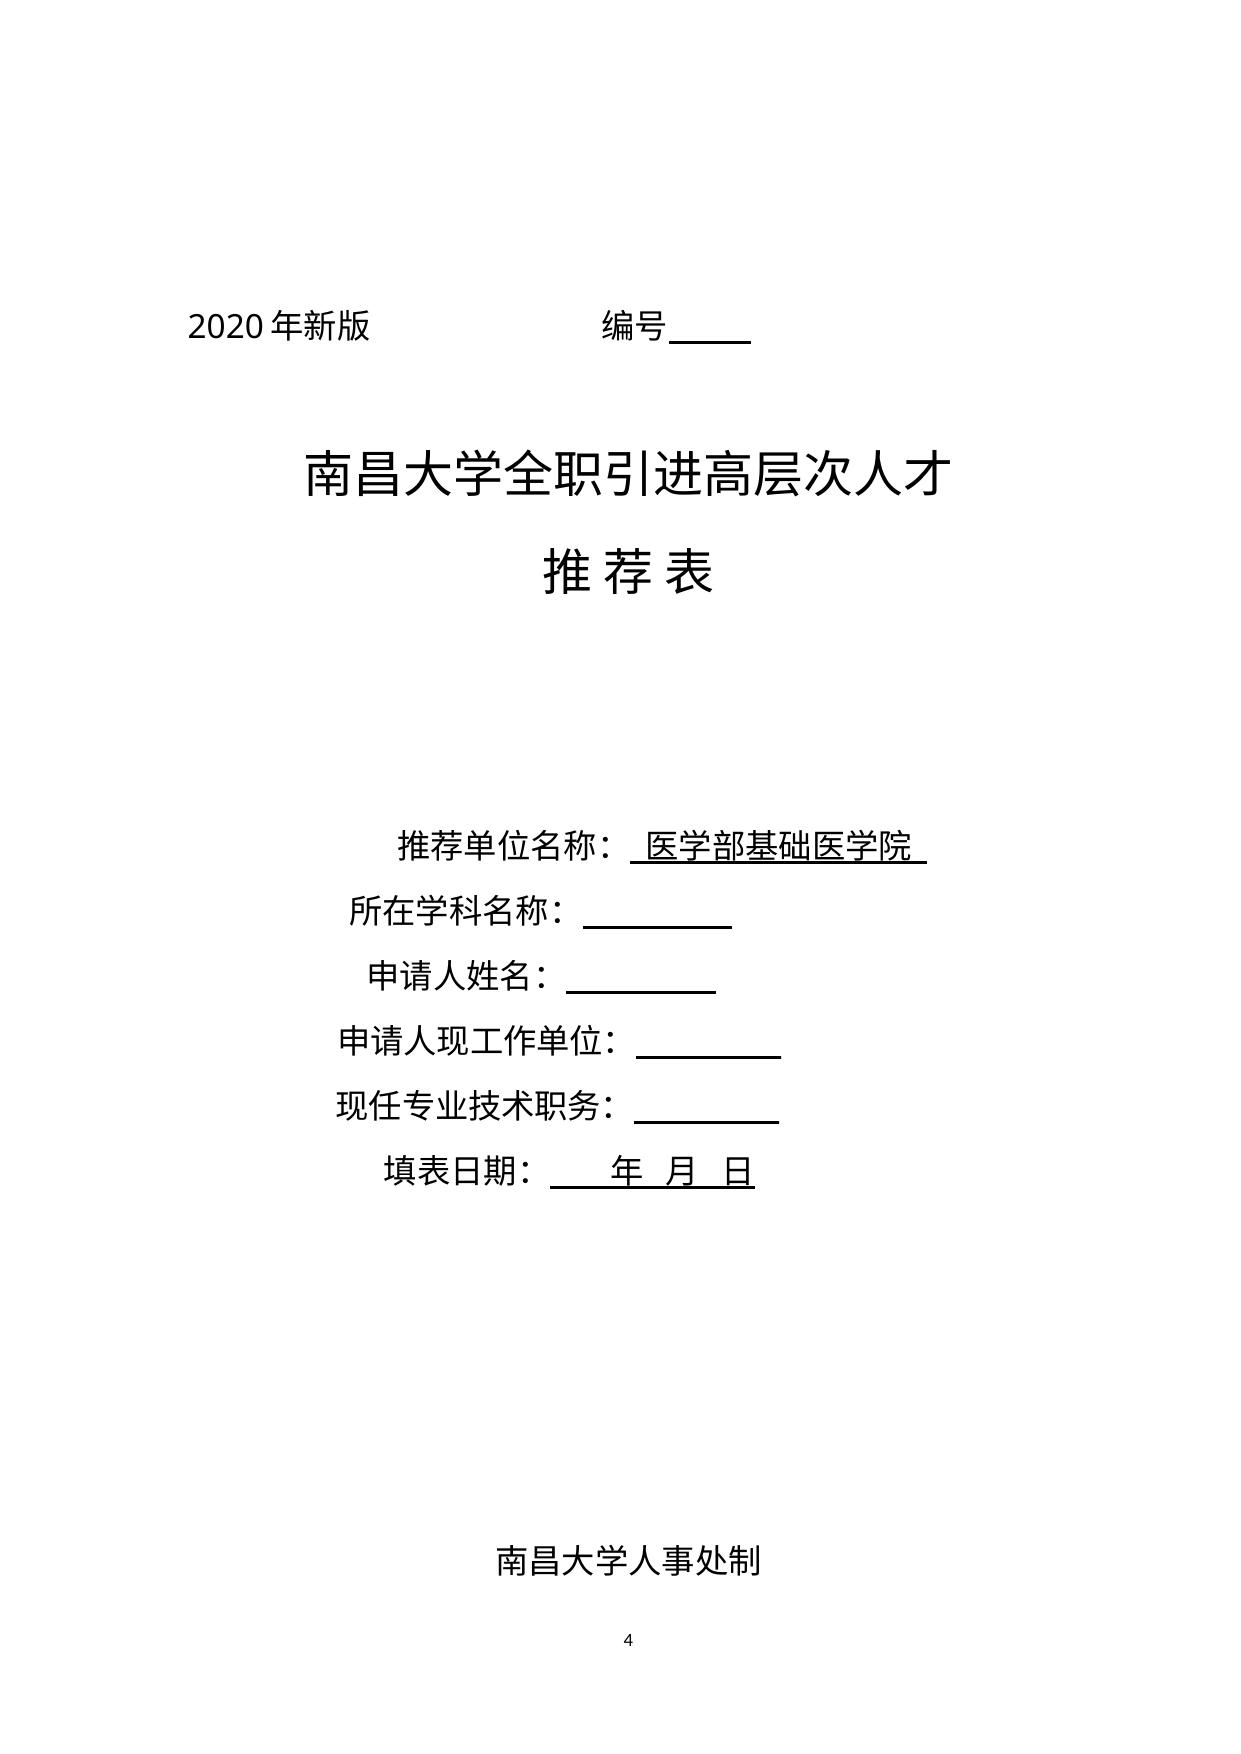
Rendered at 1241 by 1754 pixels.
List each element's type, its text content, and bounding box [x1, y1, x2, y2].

text 现任专业技术职务： [187, 1072, 1069, 1137]
text 申请人姓名： [297, 942, 1067, 1007]
text 推 荐 表 [187, 519, 1069, 617]
text 申请人现工作单位： [337, 1007, 1069, 1072]
text 推荐单位名称： 医学部基础医学院 [297, 812, 1067, 877]
text 南昌大学人事处制 [187, 1527, 1069, 1592]
text 所在学科名称： [297, 877, 1067, 942]
text 2020年新版 编号 [187, 292, 1069, 357]
text 南昌大学全职引进高层次人才 [187, 422, 1069, 519]
text 填表日期： 年 月 日 [297, 1137, 1067, 1202]
